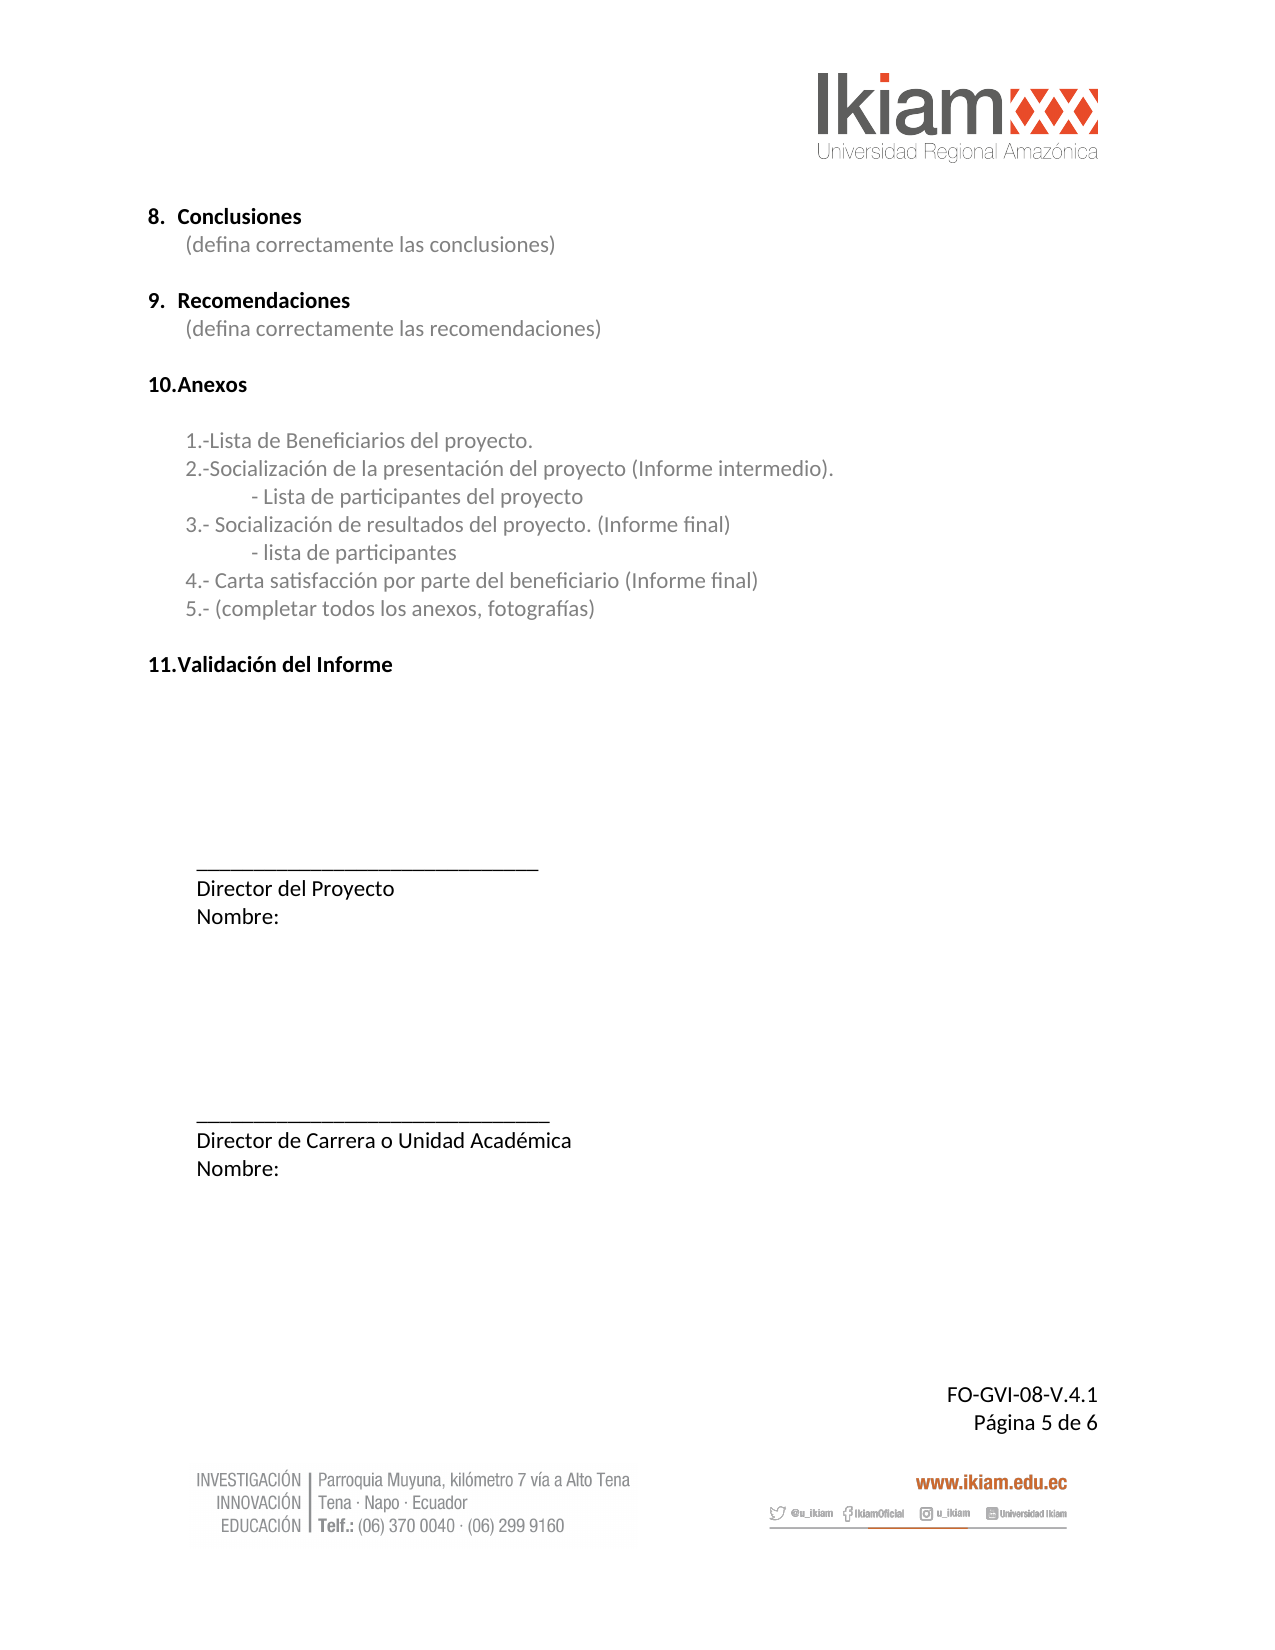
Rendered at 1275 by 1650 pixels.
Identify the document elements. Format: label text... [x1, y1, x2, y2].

list 5.- (completar todos los anexos, fotografías) [185, 594, 1098, 622]
table_header ______________________________ Director del Proyecto Nombre: _______________________________ [185, 846, 1151, 1127]
list Validación del Informe [148, 650, 1098, 678]
list 1.-Lista de Beneficiarios del proyecto. [185, 426, 1098, 454]
picture [752, 1465, 1087, 1547]
list - Lista de participantes del proyecto [185, 482, 1098, 510]
list - lista de participantes [185, 538, 1098, 566]
list (defina correctamente las recomendaciones) [185, 314, 1098, 342]
list Conclusiones [148, 202, 1098, 230]
list 4.- Carta satisfacción por parte del beneficiario (Informe final) [185, 566, 1098, 594]
list Recomendaciones [148, 286, 1098, 314]
picture [188, 1463, 639, 1549]
list (defina correctamente las conclusiones) [185, 230, 1098, 258]
table_cell Director de Carrera o Unidad Académica Nombre: _______________________________ [185, 1127, 1151, 1379]
picture [818, 73, 1098, 163]
list 3.- Socialización de resultados del proyecto. (Informe final) [185, 510, 1098, 538]
list Anexos [148, 370, 1098, 398]
list 2.-Socialización de la presentación del proyecto (Informe intermedio). [185, 454, 1098, 482]
